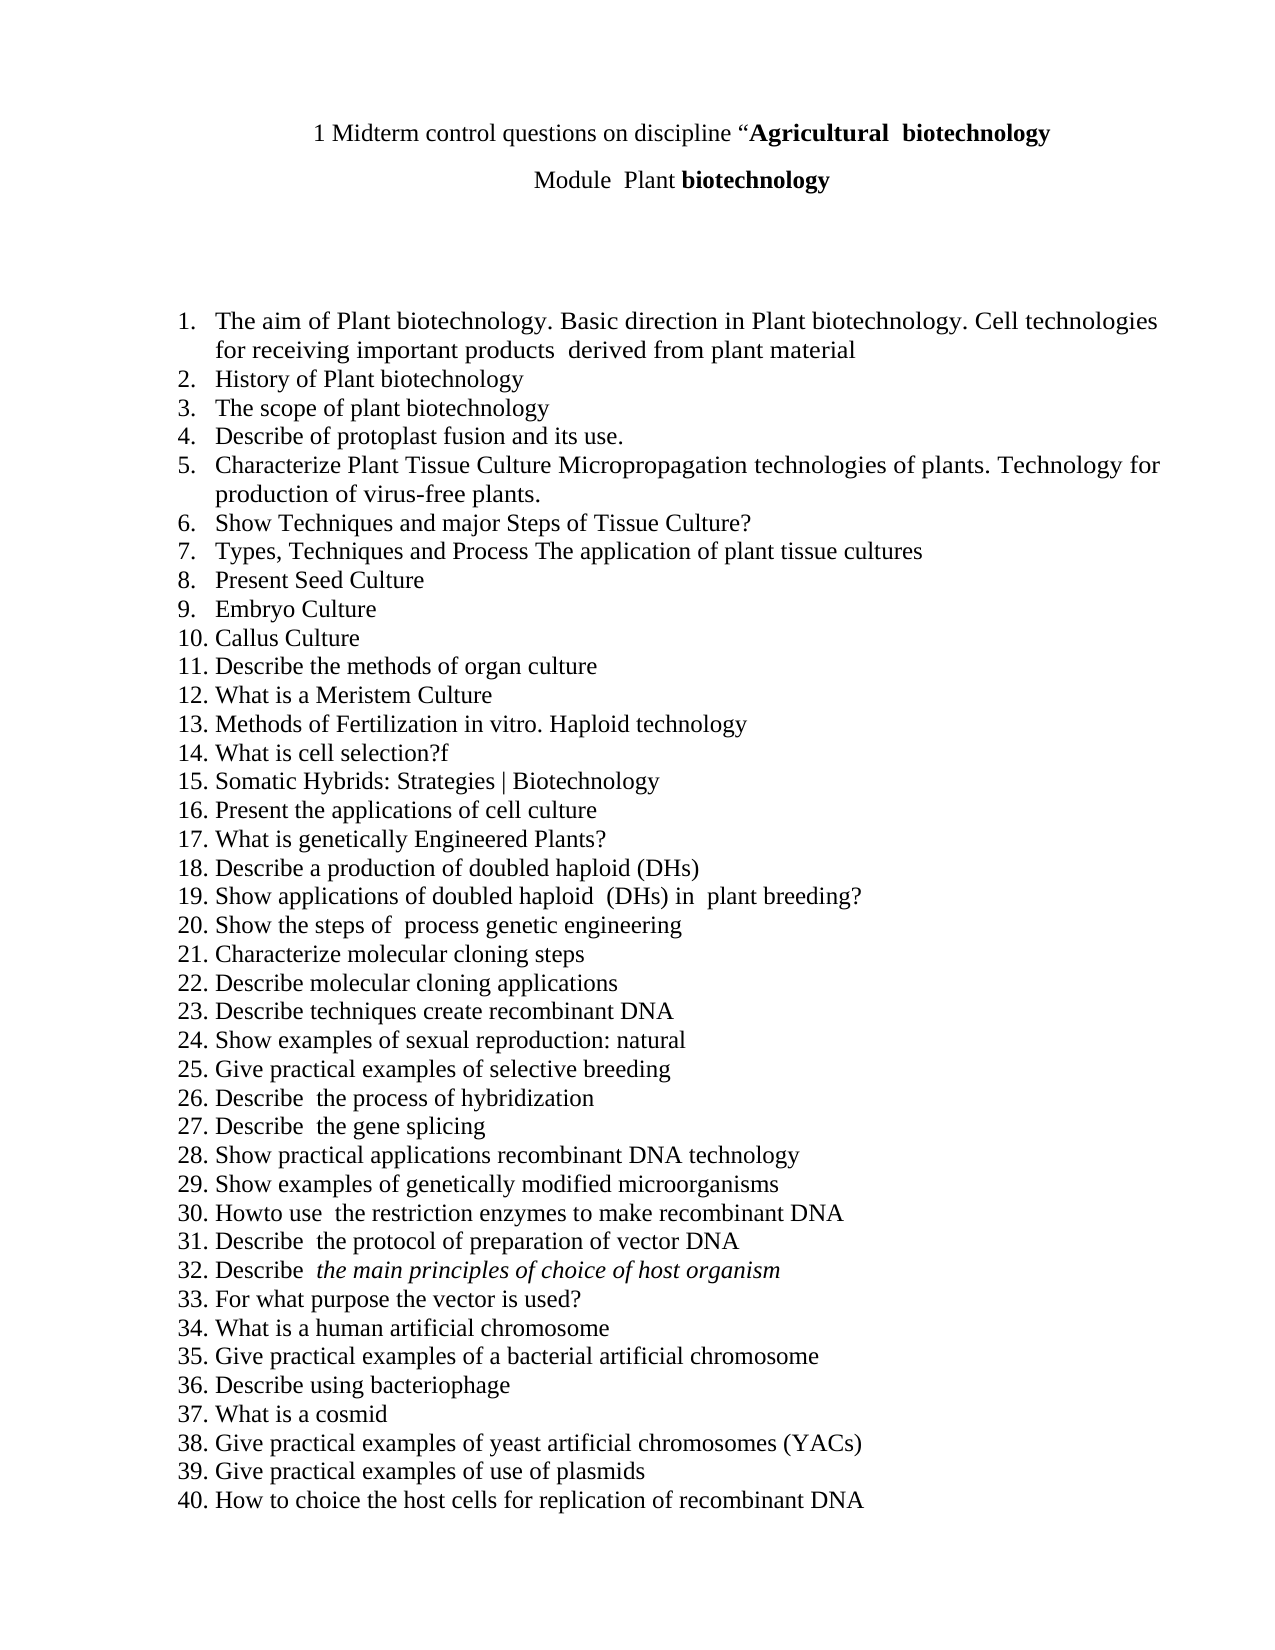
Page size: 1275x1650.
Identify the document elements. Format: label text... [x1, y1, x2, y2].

list Describe a production of doubled haploid (DHs) [177, 853, 1186, 881]
list Describe the gene splicing [177, 1111, 1186, 1140]
list Callus Culture [177, 623, 1186, 651]
list For what purpose the vector is used? [177, 1284, 1186, 1313]
list Describe of protoplast fusion and its use. [177, 421, 1186, 450]
list How to choice the host cells for replication of recombinant DNA [177, 1485, 1186, 1514]
list Give practical examples of yeast artificial chromosomes (YACs) [177, 1428, 1186, 1456]
list Characterize molecular cloning steps [177, 939, 1186, 968]
list Give practical examples of a bacterial artificial chromosome [177, 1341, 1186, 1370]
list Present Seed Culture [177, 565, 1186, 594]
list History of Plant biotechnology [177, 364, 1186, 393]
text 1 Midterm control questions on discipline “Agricultural biotechnology [177, 118, 1186, 147]
list Describe the process of hybridization [177, 1083, 1186, 1111]
list Describe the protocol of preparation of vector DNA [177, 1226, 1186, 1255]
list Give practical examples of use of plasmids [177, 1456, 1186, 1485]
list What is genetically Engineered Plants? [177, 824, 1186, 853]
list What is cell selection?f [177, 738, 1186, 766]
list Give practical examples of selective breeding [177, 1054, 1186, 1083]
list What is a cosmid [177, 1399, 1186, 1428]
list Describe the main principles of choice of host organism [177, 1255, 1186, 1284]
list Somatic Hybrids: Strategies | Biotechnology [177, 766, 1186, 795]
list Show examples of genetically modified microorganisms [177, 1169, 1186, 1198]
list Describe techniques create recombinant DNA [177, 996, 1186, 1025]
list What is a human artificial chromosome [177, 1313, 1186, 1341]
list Present the applications of cell culture [177, 795, 1186, 824]
list Show applications of doubled haploid (DHs) in plant breeding? [177, 881, 1186, 910]
list Embryo Culture [177, 594, 1186, 623]
list Show Techniques and major Steps of Tissue Culture? [177, 508, 1186, 536]
list Characterize Plant Tissue Culture Micropropagation technologies of plants. Technology for production of virus-free plants. [177, 450, 1186, 508]
list Methods of Fertilization in vitro. Haploid technology [177, 709, 1186, 738]
list Describe using bacteriophage [177, 1370, 1186, 1399]
list The aim of Plant biotechnology. Basic direction in Plant biotechnology. Cell technologies for receiving important products derived from plant material [177, 306, 1186, 364]
list What is a Meristem Culture [177, 680, 1186, 709]
list Show examples of sexual reproduction: natural [177, 1025, 1186, 1054]
list The scope of plant biotechnology [177, 393, 1186, 421]
list Describe molecular cloning applications [177, 968, 1186, 996]
list Howto use the restriction enzymes to make recombinant DNA [177, 1198, 1186, 1226]
list Show the steps of process genetic engineering [177, 910, 1186, 939]
list Types, Techniques and Process The application of plant tissue cultures [177, 536, 1186, 565]
list Show practical applications recombinant DNA technology [177, 1140, 1186, 1169]
text Module Plant biotechnology [177, 165, 1186, 194]
list Describe the methods of organ culture [177, 651, 1186, 680]
